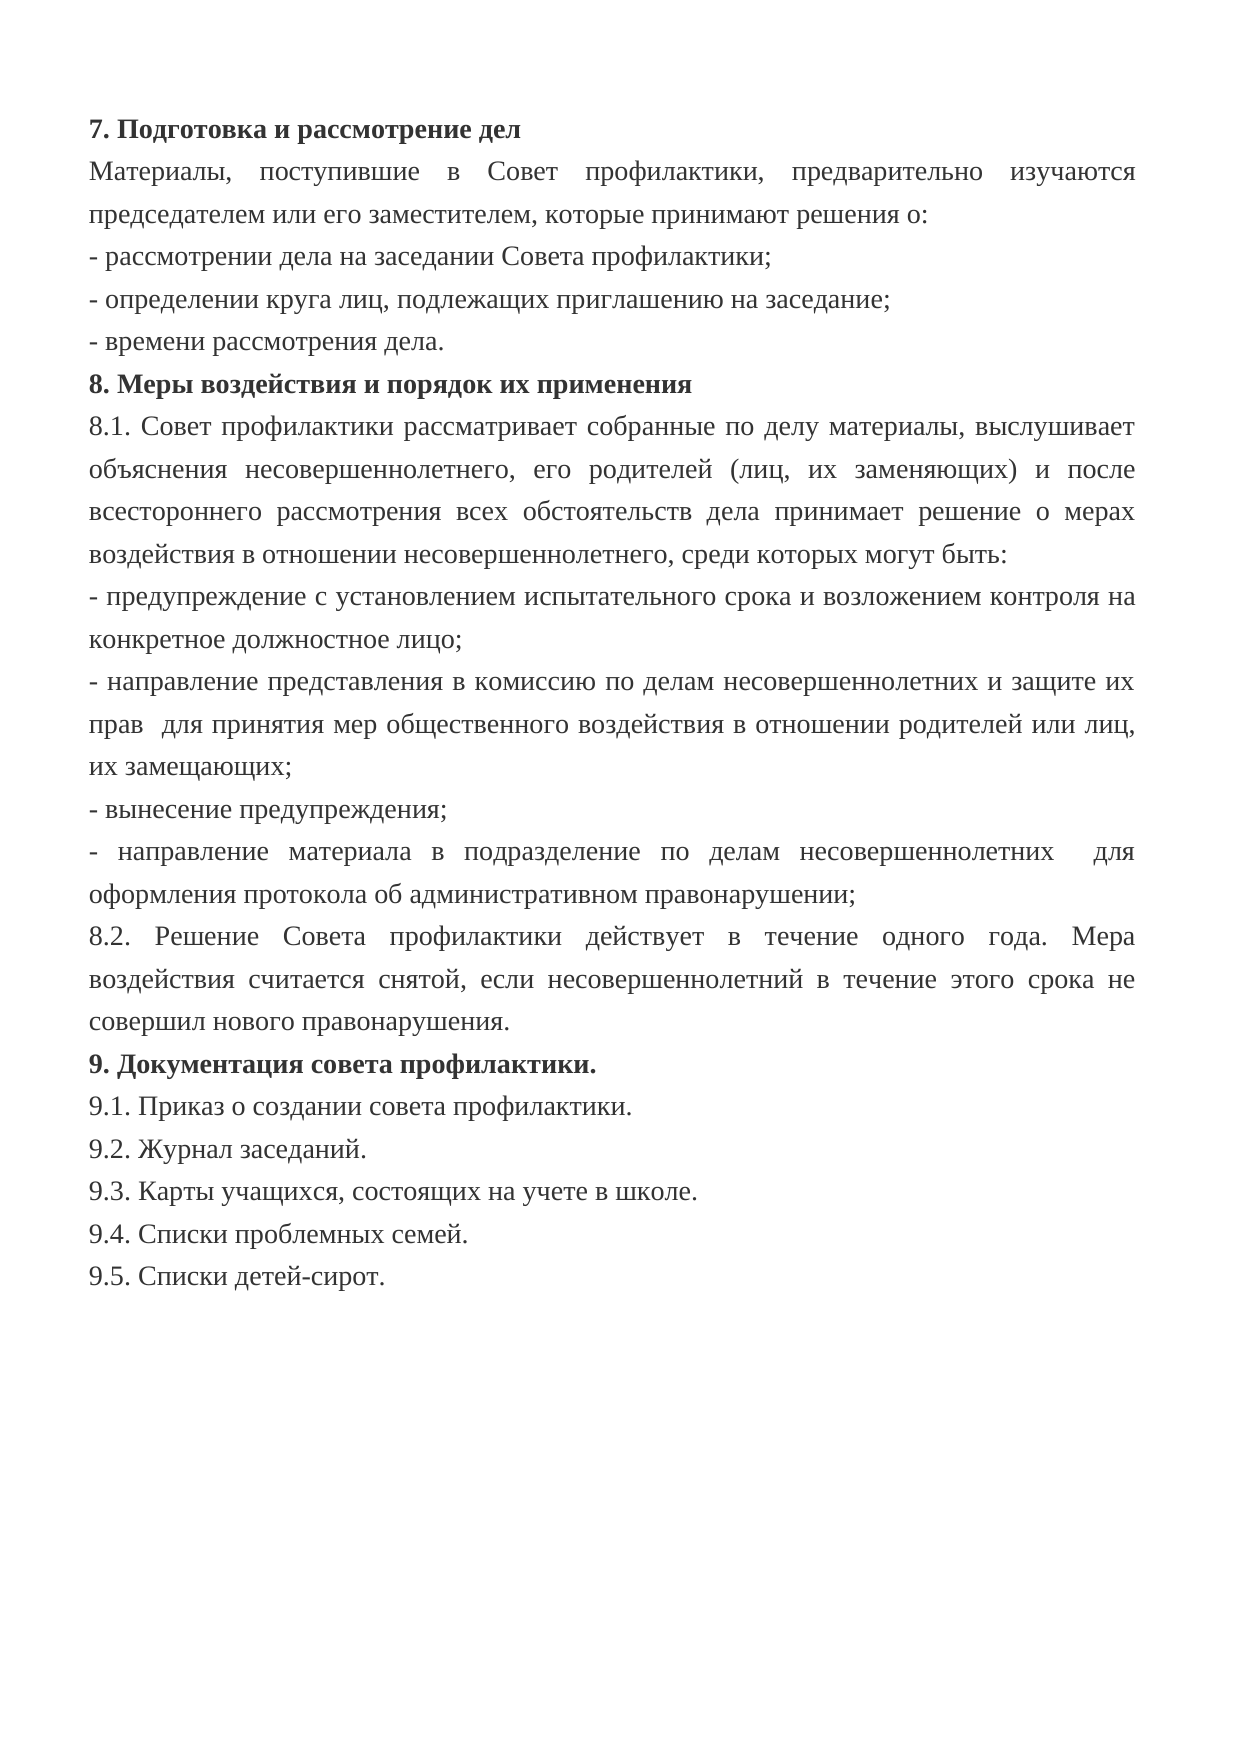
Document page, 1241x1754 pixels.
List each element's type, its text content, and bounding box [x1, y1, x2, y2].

text - времени рассмотрения дела. [89, 314, 1137, 357]
text 8. Меры воздействия и порядок их применения [89, 357, 1137, 399]
text 9. Документация совета профилактики. [89, 1037, 1137, 1079]
text 9.1. Приказ о создании совета профилактики. [89, 1079, 1137, 1122]
text - направление материала в подразделение по делам несовершеннолетних для оформления протокола об административном правонарушении; [89, 824, 1137, 909]
text 8.2. Решение Совета профилактики действует в течение одного года. Мера воздействия считается снятой, если несовершеннолетний в течение этого срока не совершил нового правонарушения. [89, 909, 1137, 1037]
text - предупреждение с установлением испытательного срока и возложением контроля на конкретное должностное лицо; [89, 569, 1137, 654]
text - рассмотрении дела на заседании Совета профилактики; [89, 229, 1137, 272]
text - определении круга лиц, подлежащих приглашению на заседание; [89, 272, 1137, 314]
text - направление представления в комиссию по делам несовершеннолетних и защите их прав для принятия мер общественного воздействия в отношении родителей или лиц, их замещающих; [89, 654, 1137, 782]
text Материалы, поступившие в Совет профилактики, предварительно изучаются председателем или его заместителем, которые принимают решения о: [89, 144, 1137, 229]
text 9.2. Журнал заседаний. [89, 1122, 1137, 1164]
text 9.4. Списки проблемных семей. [89, 1207, 1137, 1249]
text 7. Подготовка и рассмотрение дел [89, 102, 1137, 144]
text 9.3. Карты учащихся, состоящих на учете в школе. [89, 1164, 1137, 1207]
text 8.1. Совет профилактики рассматривает собранные по делу материалы, выслушивает объяснения несовершеннолетнего, его родителей (лиц, их заменяющих) и после всестороннего рассмотрения всех обстоятельств дела принимает решение о мерах воздействия в отношении несовершеннолетнего, среди которых могут быть: [89, 399, 1137, 569]
text 9.5. Списки детей-сирот. [89, 1249, 1137, 1292]
text - вынесение предупреждения; [89, 782, 1137, 824]
